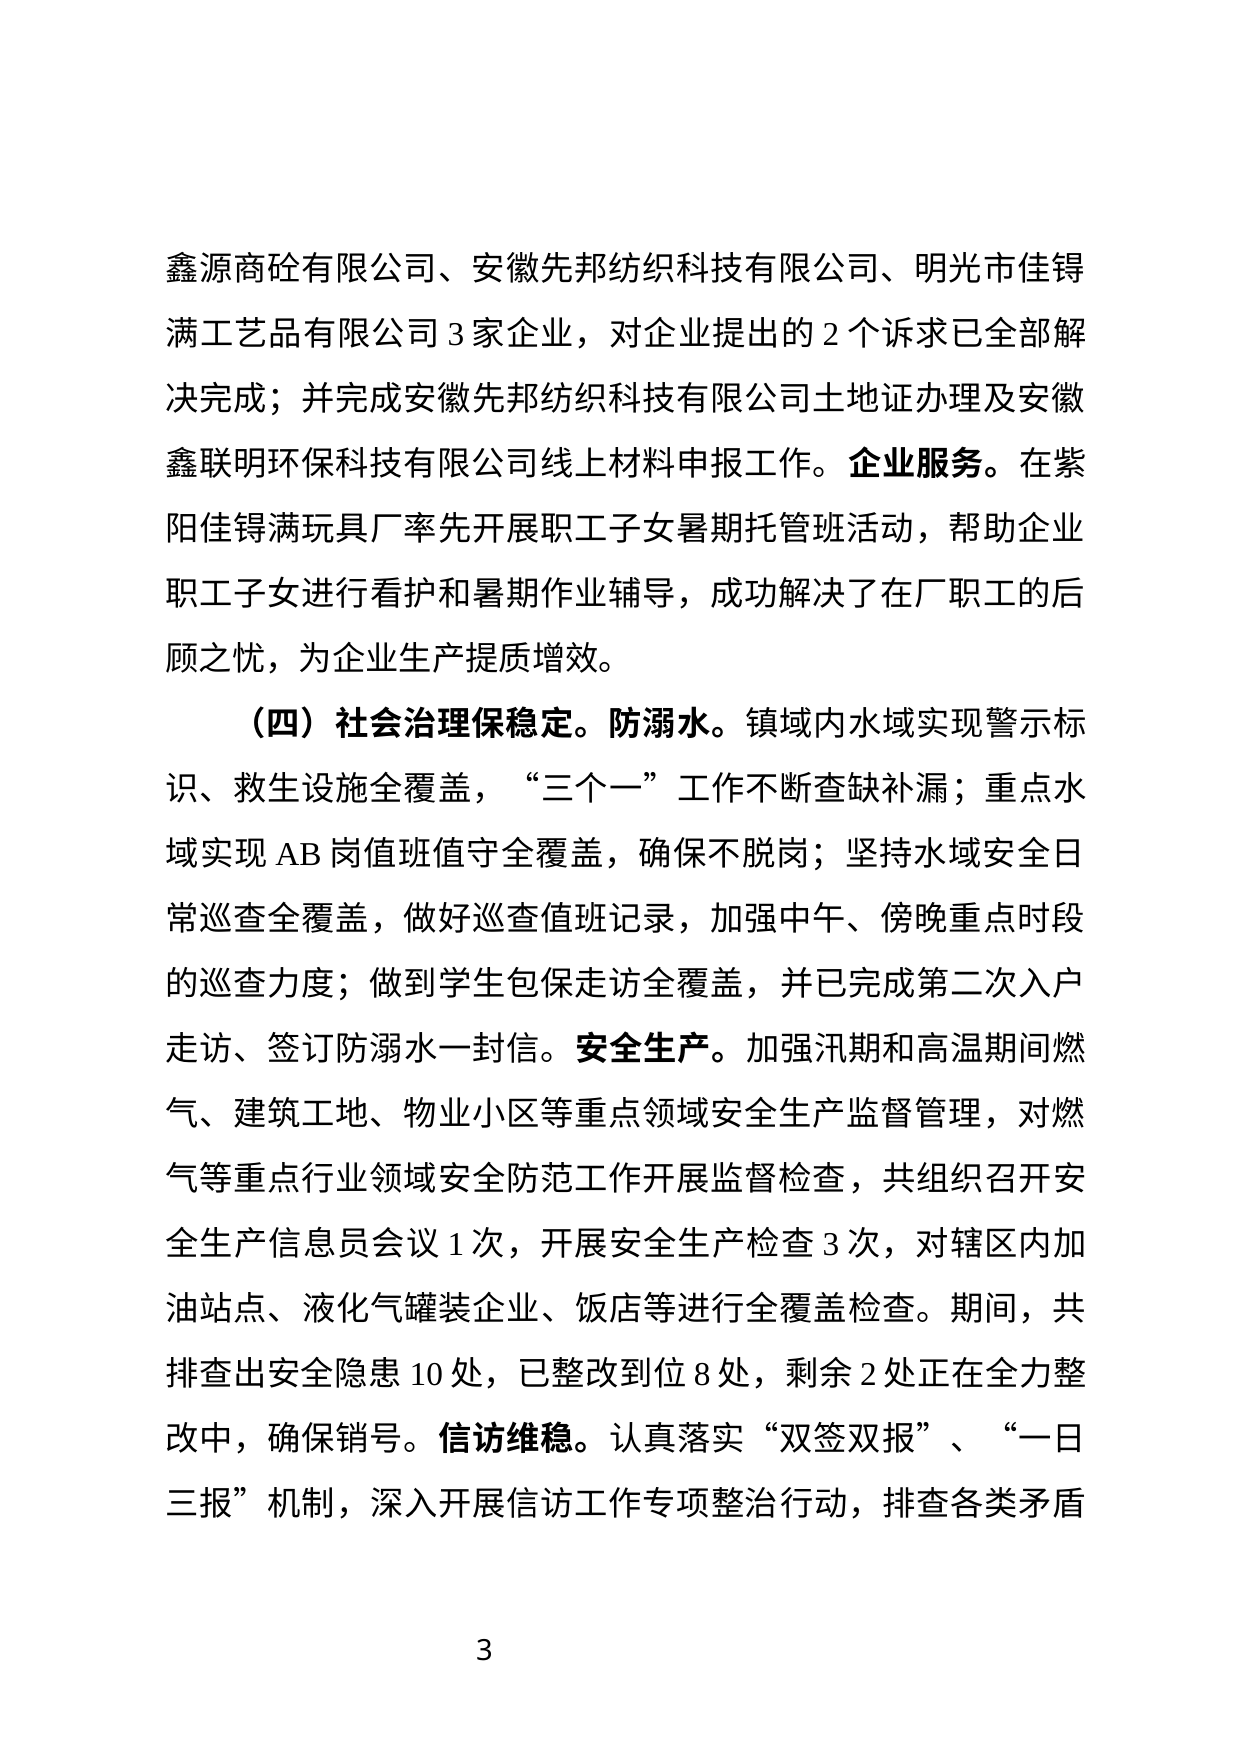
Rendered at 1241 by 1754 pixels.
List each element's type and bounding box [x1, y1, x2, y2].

text [165, 233, 1087, 688]
text [165, 688, 1087, 1533]
